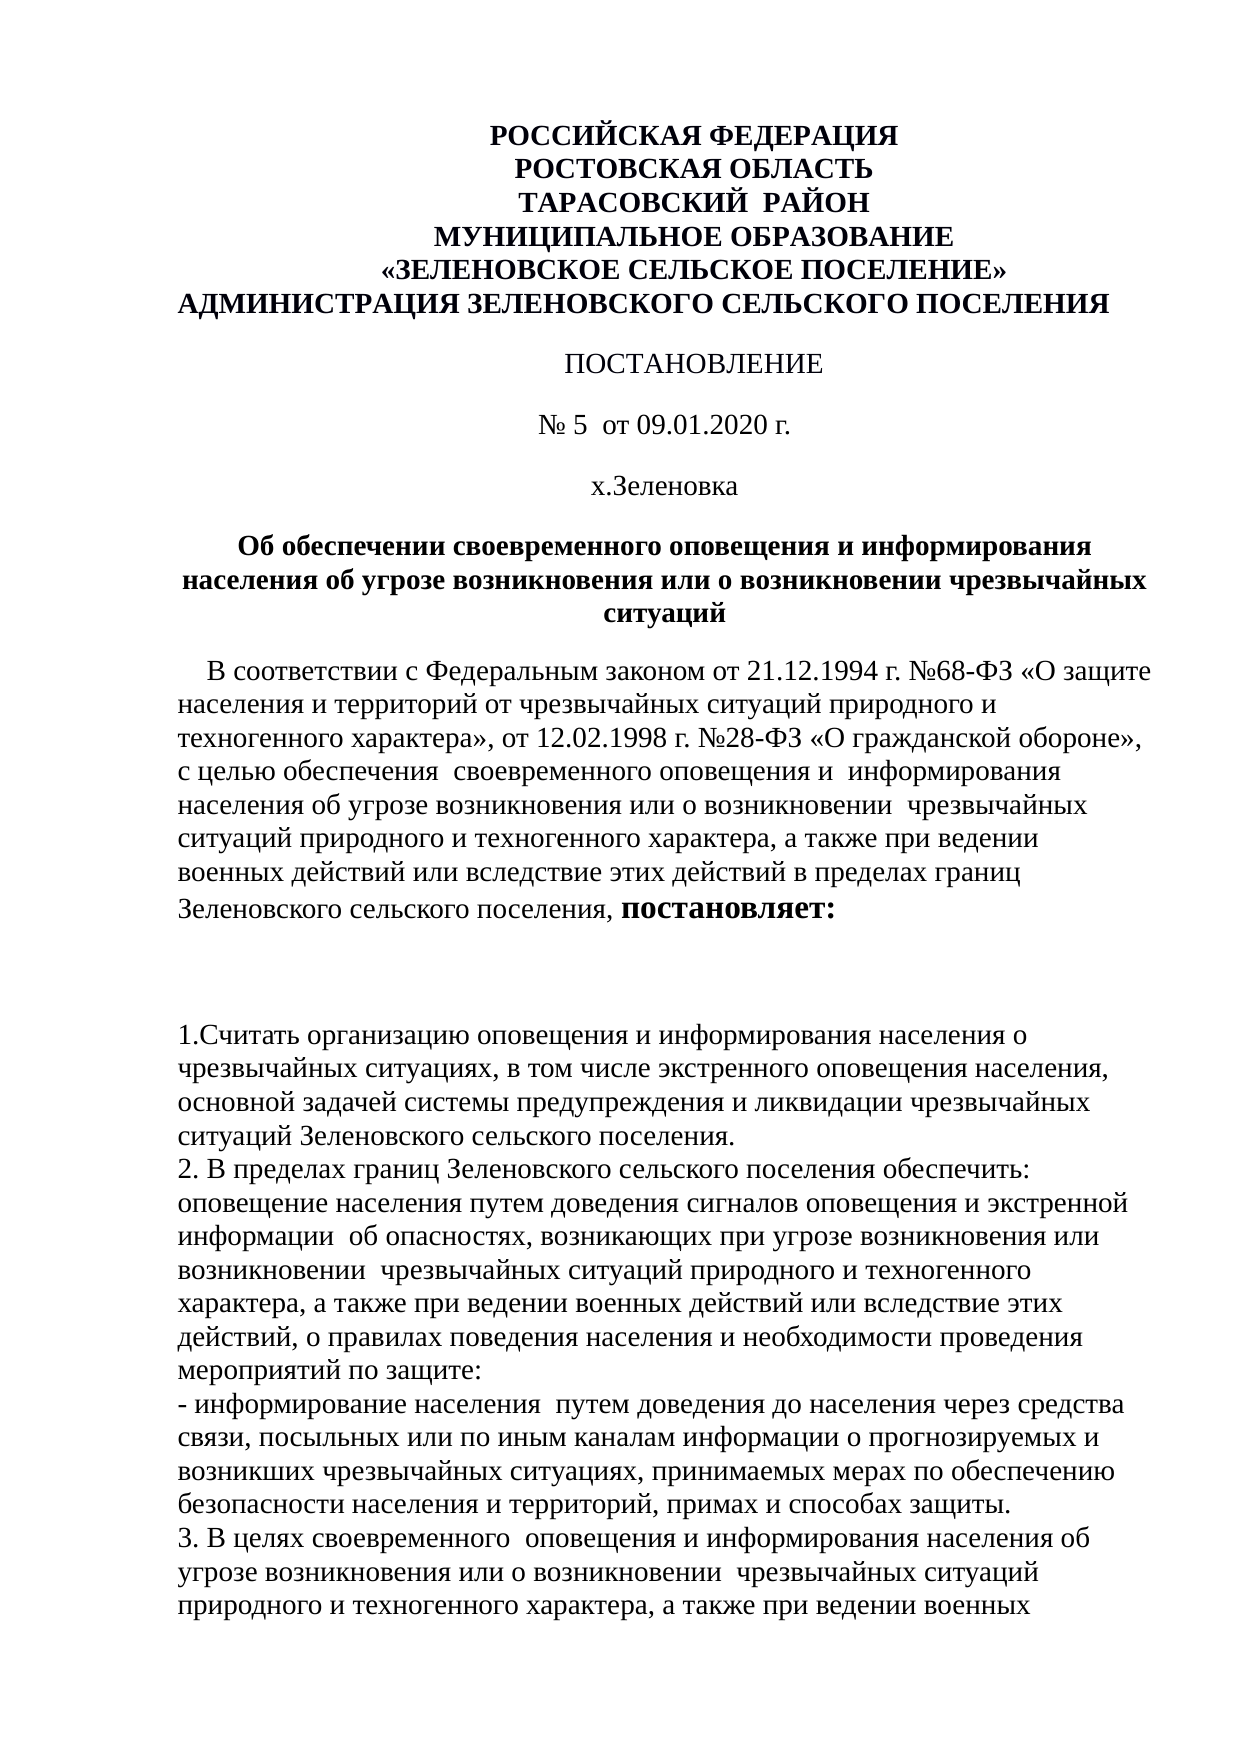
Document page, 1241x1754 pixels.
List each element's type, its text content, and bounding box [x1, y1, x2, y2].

text РОССИЙСКАЯ ФЕДЕРАЦИЯ [177, 118, 1152, 152]
text ТАРАСОВСКИЙ РАЙОН [177, 185, 1152, 219]
text Об обеспечении своевременного оповещения и информирования населения об угрозе возникновения или о возникновении чрезвычайных ситуаций [177, 528, 1152, 629]
text «ЗЕЛЕНОВСКОЕ СЕЛЬСКОЕ ПОСЕЛЕНИЕ» [177, 252, 1152, 286]
text оповещение населения путем доведения сигналов оповещения и экстренной информации об опасностях, возникающих при угрозе возникновения или возникновении чрезвычайных ситуаций природного и техногенного характера, а также при ведении военных действий или вследствие этих действий, о правилах поведения населения и необходимости проведения мероприятий по защите: [177, 1185, 1152, 1386]
text № 5 от 09.01.2020 г. [177, 407, 1152, 441]
text В соответствии с Федеральным законом от 21.12.1994 г. №68-ФЗ «О защите населения и территорий от чрезвычайных ситуаций природного и техногенного характера», от 12.02.1998 г. №28-ФЗ «О гражданской обороне», с целью обеспечения своевременного оповещения и информирования населения об угрозе возникновения или о возникновении чрезвычайных ситуаций природного и техногенного характера, а также при ведении военных действий или вследствие этих действий в пределах границ Зеленовского сельского поселения, постановляет: [177, 653, 1152, 926]
text х.Зеленовка [177, 468, 1152, 501]
text - информирование населения путем доведения до населения через средства связи, посыльных или по иным каналам информации о прогнозируемых и возникших чрезвычайных ситуациях, принимаемых мерах по обеспечению безопасности населения и территорий, примах и способах защиты. [177, 1386, 1152, 1520]
text ПОСТАНОВЛЕНИЕ [177, 346, 1152, 380]
text РОСТОВСКАЯ ОБЛАСТЬ [177, 152, 1152, 185]
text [177, 1520, 1152, 1621]
text 1.Считать организацию оповещения и информирования населения о чрезвычайных ситуациях, в том числе экстренного оповещения населения, основной задачей системы предупреждения и ликвидации чрезвычайных ситуаций Зеленовского сельского поселения. [177, 1017, 1152, 1151]
text АДМИНИСТРАЦИЯ ЗЕЛЕНОВСКОГО СЕЛЬСКОГО ПОСЕЛЕНИЯ [177, 286, 1152, 319]
text 2. В пределах границ Зеленовского сельского поселения обеспечить: [177, 1151, 1152, 1185]
text МУНИЦИПАЛЬНОЕ ОБРАЗОВАНИЕ [177, 219, 1152, 252]
